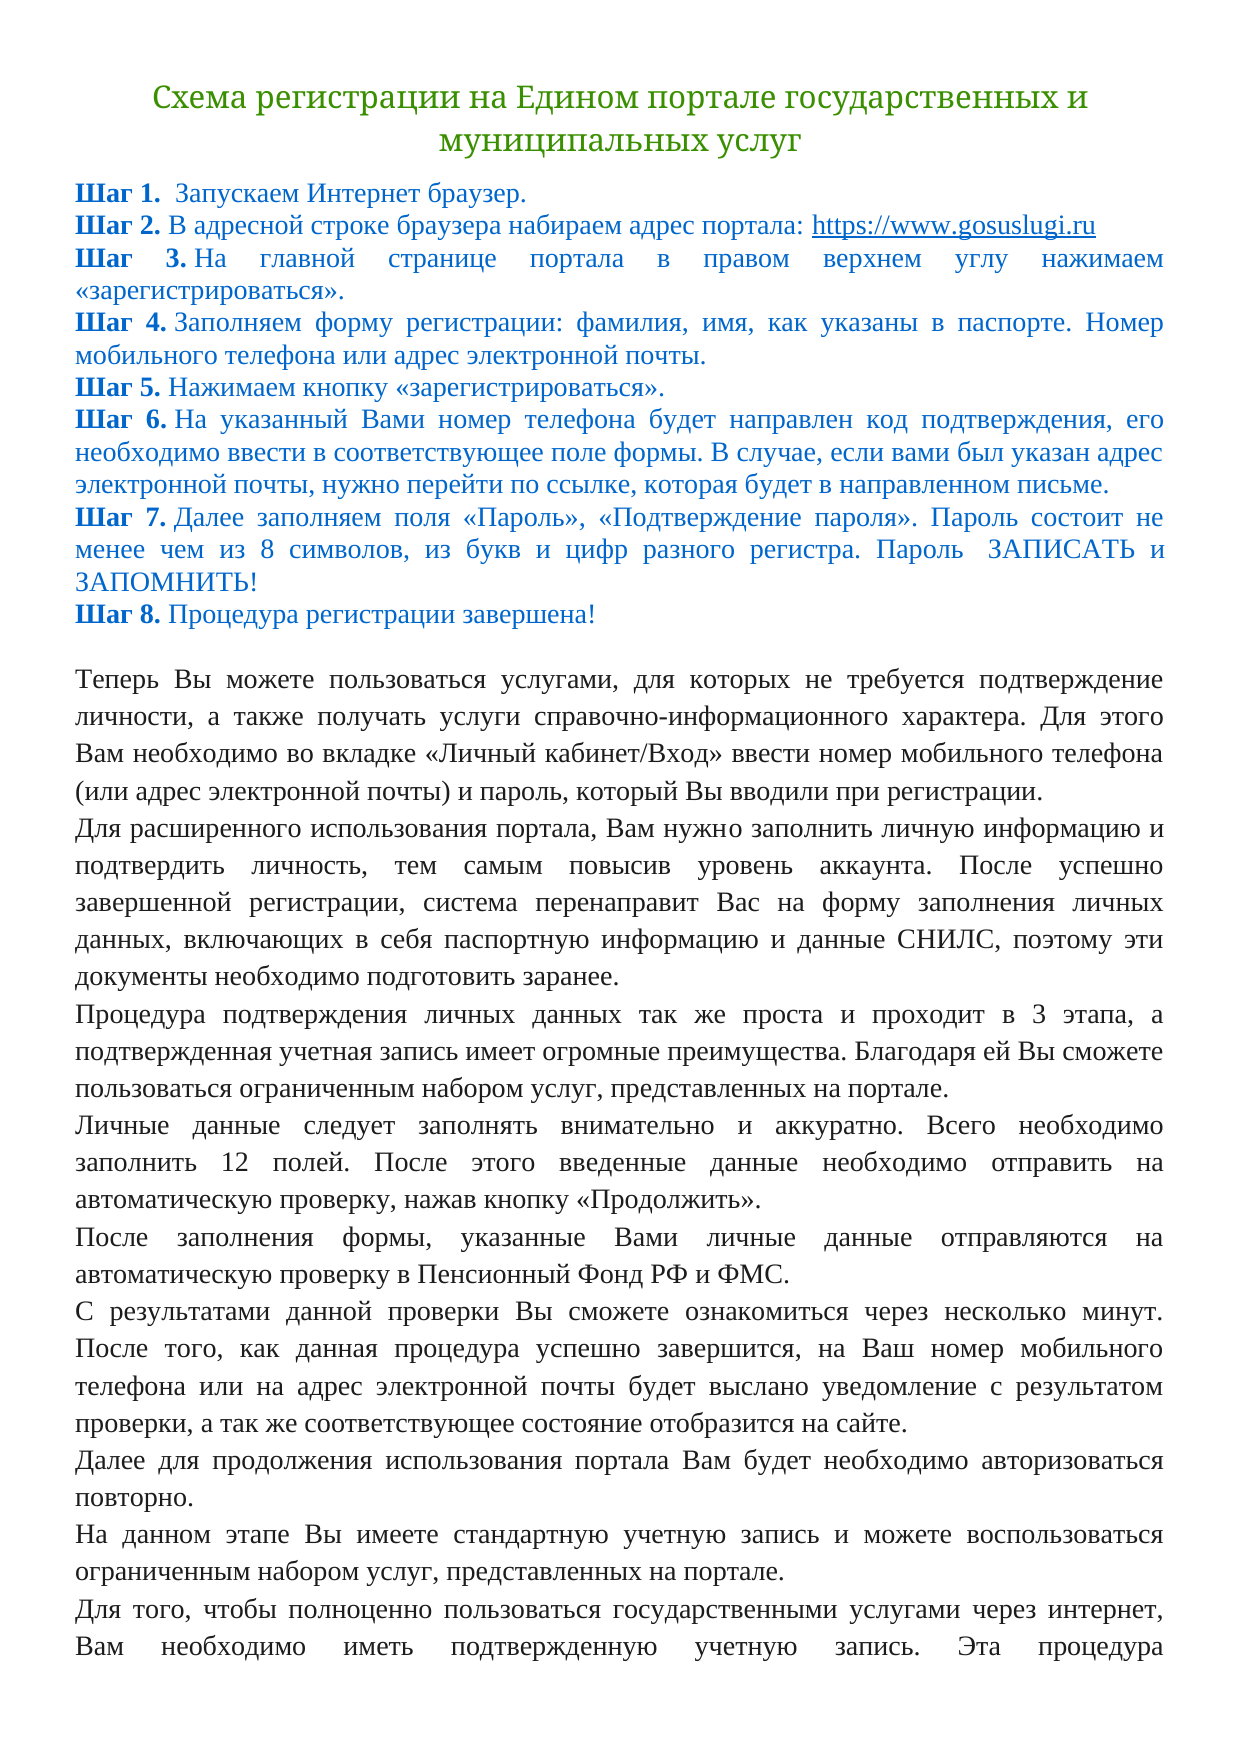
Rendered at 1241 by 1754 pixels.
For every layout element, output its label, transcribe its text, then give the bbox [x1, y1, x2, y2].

text Личные данные следует заполнять внимательно и аккуратно. Всего необходимо заполнить 12 полей. После этого введенные данные необходимо отправить на автоматическую проверку, нажав кнопку «Продолжить». [75, 1108, 1165, 1215]
text Шаг 1. Запускаем Интернет браузер. [75, 176, 1165, 208]
text Процедура подтверждения личных данных так же проста и проходит в 3 этапа, а подтвержденная учетная запись имеет огромные преимущества. Благодаря ей Вы сможете пользоваться ограниченным набором услуг, представленных на портале. [75, 997, 1165, 1103]
text Теперь Вы можете пользоваться услугами, для которых не требуется подтверждение личности, а также получать услуги справочно-информационного характера. Для этого Вам необходимо во вкладке «Личный кабинет/Вход» ввести номер мобильного телефона (или адрес электронной почты) и пароль, который Вы вводили при регистрации. [75, 662, 1165, 806]
text Шаг 5. Нажимаем кнопку «зарегистрироваться». [75, 370, 1165, 403]
text Шаг 2. В адресной строке браузера набираем адрес портала: https://www.gosuslugi.ru [75, 208, 1165, 241]
text Шаг 8. Процедура регистрации завершена! [75, 597, 1165, 629]
text Шаг 6. На указанный Вами номер телефона будет направлен код подтверждения, его необходимо ввести в соответствующее поле формы. В случае, если вами был указан адрес электронной почты, нужно перейти по ссылке, которая будет в направленном письме. [75, 403, 1165, 500]
text Шаг 4. Заполняем форму регистрации: фамилия, имя, как указаны в паспорте. Номер мобильного телефона или адрес электронной почты. [75, 305, 1165, 370]
text Шаг 7. Далее заполняем поля «Пароль», «Подтверждение пароля». Пароль состоит не менее чем из 8 символов, из букв и цифр разного регистра. Пароль ЗАПИСАТЬ и ЗАПОМНИТЬ! [75, 500, 1165, 597]
text Шаг 3. На главной странице портала в правом верхнем углу нажимаем «зарегистрироваться». [75, 241, 1165, 305]
text Далее для продолжения использования портала Вам будет необходимо авторизоваться повторно. [75, 1443, 1165, 1512]
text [75, 1592, 1165, 1661]
text Для расширенного использования портала, Вам нужно заполнить личную информацию и подтвердить личность, тем самым повысив уровень аккаунта. После успешно завершенной регистрации, система перенаправит Вас на форму заполнения личных данных, включающих в себя паспортную информацию и данные СНИЛС, поэтому эти документы необходимо подготовить заранее. [75, 811, 1165, 992]
text После заполнения формы, указанные Вами личные данные отправляются на автоматическую проверку в Пенсионный Фонд РФ и ФМС. [75, 1220, 1165, 1289]
text На данном этапе Вы имеете стандартную учетную запись и можете воспользоваться ограниченным набором услуг, представленных на портале. [75, 1517, 1165, 1587]
text Схема регистрации на Едином портале государственных и муниципальных услуг [75, 75, 1165, 160]
text С результатами данной проверки Вы сможете ознакомиться через несколько минут. После того, как данная процедура успешно завершится, на Ваш номер мобильного телефона или на адрес электронной почты будет выслано уведомление с результатом проверки, а так же соответствующее состояние отобразится на сайте. [75, 1294, 1165, 1438]
